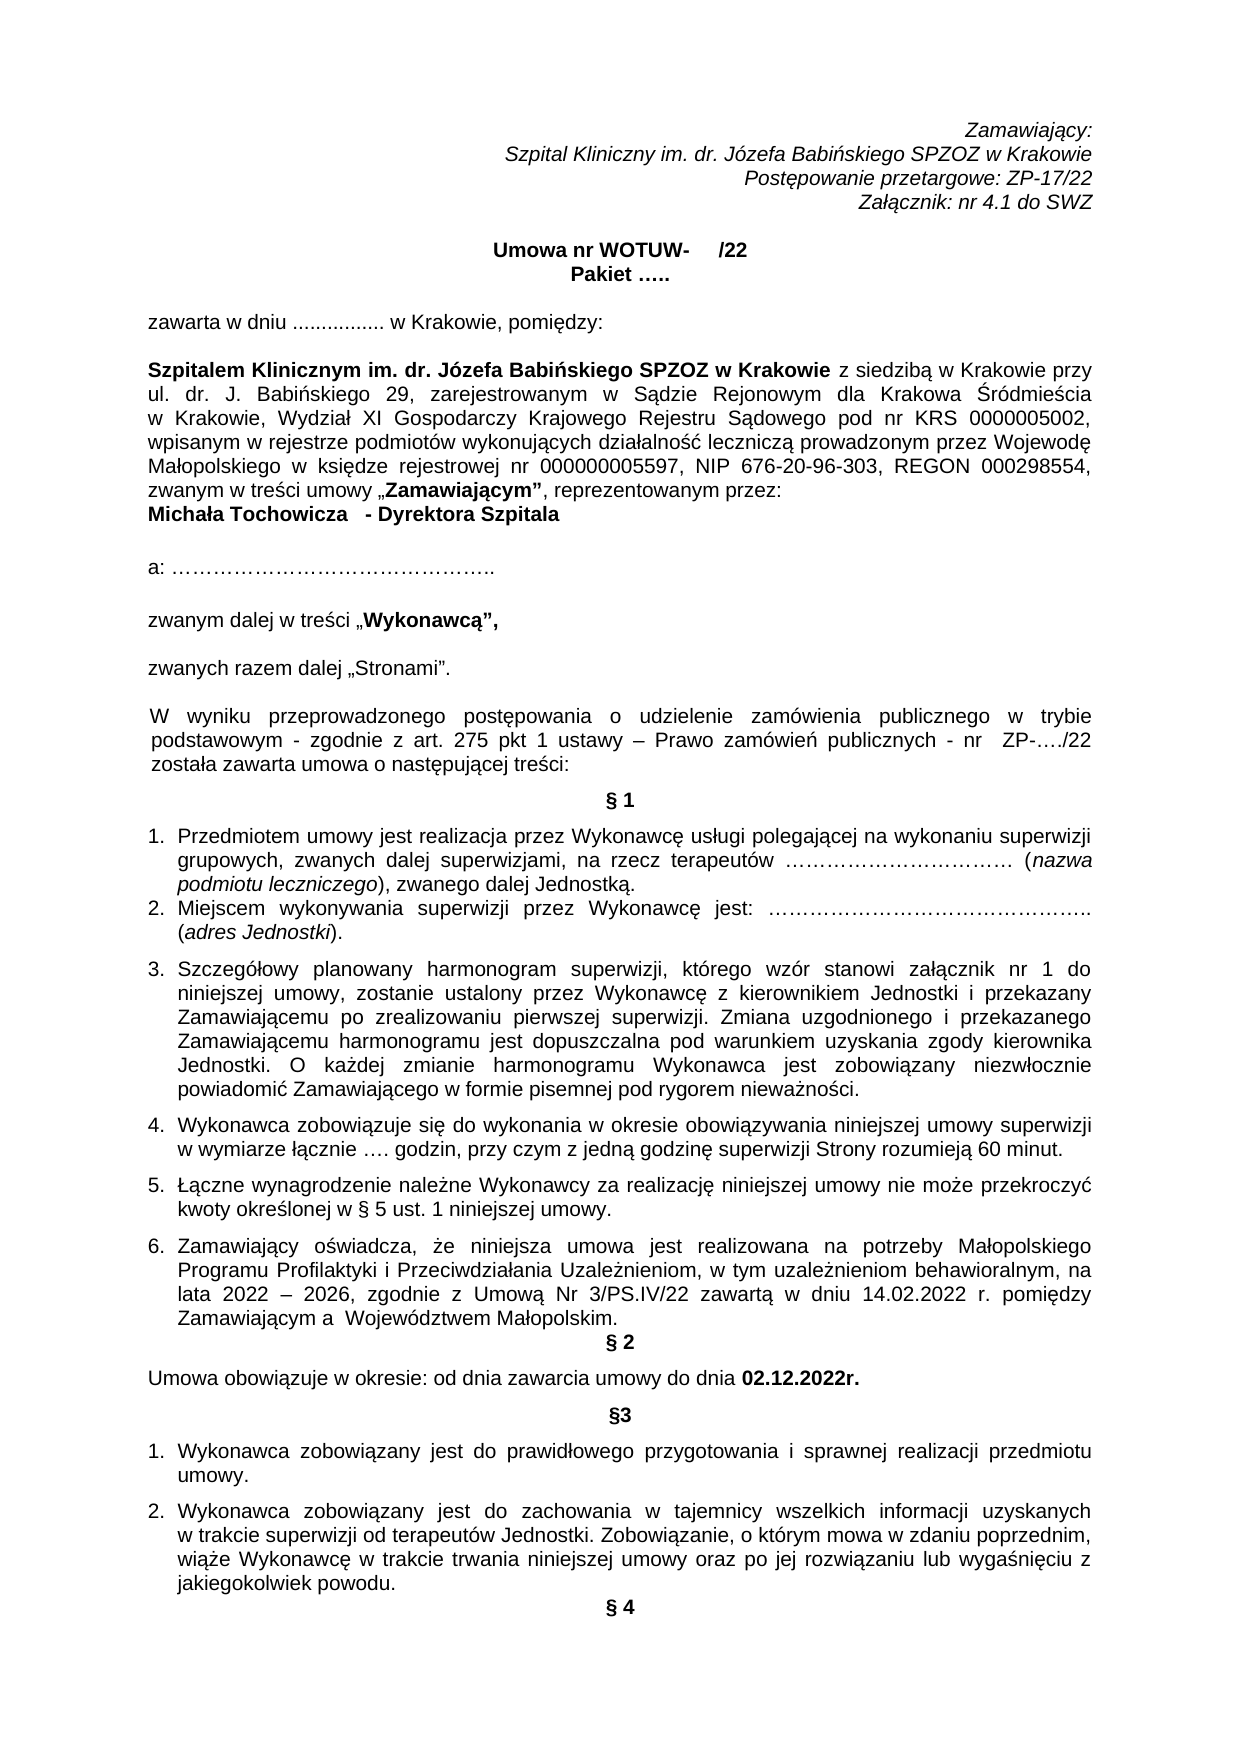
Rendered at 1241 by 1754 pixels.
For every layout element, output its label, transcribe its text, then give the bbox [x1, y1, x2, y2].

title Umowa nr WOTUW- /22 [148, 238, 1092, 262]
text a: ……………………………………….. [148, 554, 1092, 578]
list Wykonawca zobowiązuje się do wykonania w okresie obowiązywania niniejszej umowy superwizji w wymiarze łącznie …. godzin, przy czym z jedną godzinę superwizji Strony rozumieją 60 minut. [148, 1113, 1092, 1161]
list Wykonawca zobowiązany jest do zachowania w tajemnicy wszelkich informacji uzyskanych w trakcie superwizji od terapeutów Jednostki. Zobowiązanie, o którym mowa w zdaniu poprzednim, wiąże Wykonawcę w trakcie trwania niniejszej umowy oraz po jej rozwiązaniu lub wygaśnięciu z jakiegokolwiek powodu. [148, 1499, 1092, 1595]
text zwanym dalej w treści „Wykonawcą”, [148, 608, 1092, 632]
text § 2 [148, 1329, 1092, 1353]
list Łączne wynagrodzenie należne Wykonawcy za realizację niniejszej umowy nie może przekroczyć kwoty określonej w § 5 ust. 1 niniejszej umowy. [148, 1173, 1092, 1221]
text zawarta w dniu ................ w Krakowie, pomiędzy: [148, 310, 1092, 334]
list Zamawiający oświadcza, że niniejsza umowa jest realizowana na potrzeby Małopolskiego Programu Profilaktyki i Przeciwdziałania Uzależnieniom, w tym uzależnieniom behawioralnym, na lata 2022 – 2026, zgodnie z Umową Nr 3/PS.IV/22 zawartą w dniu 14.02.2022 r. pomiędzy Zamawiającym a Województwem Małopolskim. [148, 1234, 1092, 1329]
text W wyniku przeprowadzonego postępowania o udzielenie zamówienia publicznego w trybie podstawowym - zgodnie z art. 275 pkt 1 ustawy – Prawo zamówień publicznych - nr ZP-…./22 została zawarta umowa o następującej treści: [149, 703, 1092, 775]
list Miejscem wykonywania superwizji przez Wykonawcę jest: ……………………………………….. (adres Jednostki). [148, 896, 1092, 944]
text §3 [148, 1402, 1092, 1426]
text Załącznik: nr 4.1 do SWZ [148, 190, 1092, 214]
list Szczegółowy planowany harmonogram superwizji, którego wzór stanowi załącznik nr 1 do niniejszej umowy, zostanie ustalony przez Wykonawcę z kierownikiem Jednostki i przekazany Zamawiającemu po zrealizowaniu pierwszej superwizji. Zmiana uzgodnionego i przekazanego Zamawiającemu harmonogramu jest dopuszczalna pod warunkiem uzyskania zgody kierownika Jednostki. O każdej zmianie harmonogramu Wykonawca jest zobowiązany niezwłocznie powiadomić Zamawiającego w formie pisemnej pod rygorem nieważności. [148, 957, 1092, 1100]
text § 4 [148, 1595, 1092, 1619]
text Zamawiający: [148, 118, 1092, 142]
text zwanych razem dalej „Stronami”. [148, 656, 1092, 679]
text Michała Tochowicza - Dyrektora Szpitala [148, 501, 1092, 525]
text Umowa obowiązuje w okresie: od dnia zawarcia umowy do dnia 02.12.2022r. [148, 1366, 1092, 1390]
list Wykonawca zobowiązany jest do prawidłowego przygotowania i sprawnej realizacji przedmiotu umowy. [148, 1439, 1092, 1487]
text § 1 [148, 788, 1092, 812]
list Przedmiotem umowy jest realizacja przez Wykonawcę usługi polegającej na wykonaniu superwizji grupowych, zwanych dalej superwizjami, na rzecz terapeutów …………………………… (nazwa podmiotu leczniczego), zwanego dalej Jednostką. [148, 824, 1092, 896]
text Postępowanie przetargowe: ZP-17/22 [148, 166, 1092, 190]
text Szpital Kliniczny im. dr. Józefa Babińskiego SPZOZ w Krakowie [148, 142, 1092, 166]
text Szpitalem Klinicznym im. dr. Józefa Babińskiego SPZOZ w Krakowie z siedzibą w Krakowie przy ul. dr. J. Babińskiego 29, zarejestrowanym w Sądzie Rejonowym dla Krakowa Śródmieścia w Krakowie, Wydział XI Gospodarczy Krajowego Rejestru Sądowego pod nr KRS 0000005002, wpisanym w rejestrze podmiotów wykonujących działalność leczniczą prowadzonym przez Wojewodę Małopolskiego w księdze rejestrowej nr 000000005597, NIP 676-20-96-303, REGON 000298554, zwanym w treści umowy „Zamawiającym”, reprezentowanym przez: [148, 358, 1092, 501]
title Pakiet ….. [148, 262, 1092, 286]
